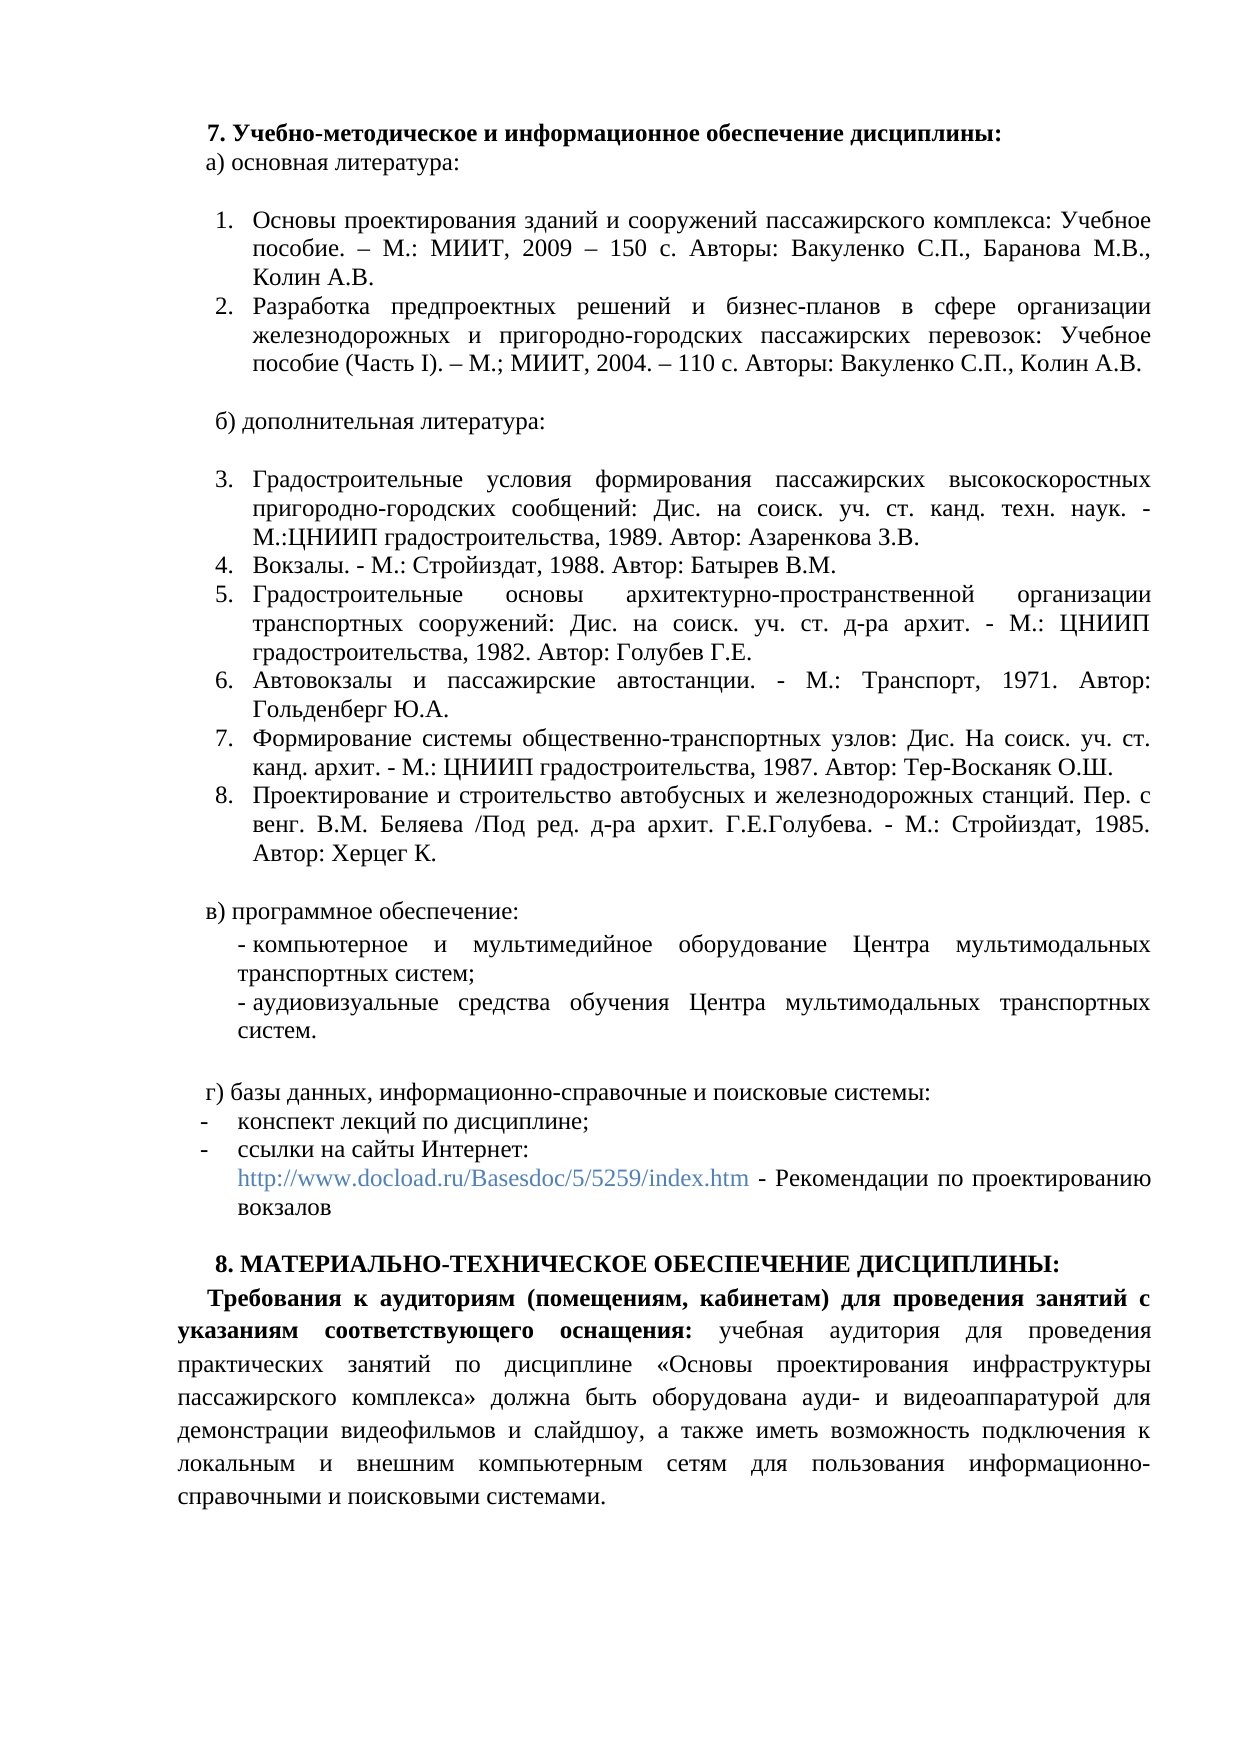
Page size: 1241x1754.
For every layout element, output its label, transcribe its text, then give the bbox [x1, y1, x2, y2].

list ссылки на сайты Интернет: [200, 1134, 1152, 1163]
text http://www.docload.ru/Basesdoc/5/5259/index.htm - Рекомендации по проектированию вокзалов [237, 1163, 1152, 1221]
list Проектирование и строительство автобусных и железнодорожных станций. Пер. с венг. В.М. Беляева /Под ред. д-ра архит. Г.Е.Голубева. - М.: Стройиздат, 1985. Автор: Херцег К. [215, 781, 1152, 867]
list Разработка предпроектных решений и бизнес-планов в сфере организации железнодорожных и пригородно-городских пассажирских перевозок: Учебное пособие (Часть I). – М.; МИИТ, 2004. – 110 с. Авторы: Вакуленко С.П., Колин А.В. [215, 291, 1152, 377]
text 8. МАТЕРИАЛЬНО-ТЕХНИЧЕСКОЕ ОБЕСПЕЧЕНИЕ ДИСЦИПЛИНЫ: [177, 1249, 1152, 1278]
list Формирование системы общественно-транспортных узлов: Дис. На соиск. уч. ст. канд. архит. - М.: ЦНИИП градостроительства, 1987. Автор: Тер-Восканяк О.Ш. [215, 723, 1152, 781]
list компьютерное и мультимедийное оборудование Центра мультимодальных транспортных систем; [237, 929, 1152, 987]
text в) программное обеспечение: [177, 896, 1152, 925]
text 7. Учебно-методическое и информационное обеспечение дисциплины: [177, 118, 1152, 147]
list конспект лекций по дисциплине; [200, 1106, 1152, 1134]
list Градостроительные условия формирования пассажирских высокоскоростных пригородно-городских сообщений: Дис. на соиск. уч. ст. канд. техн. наук. -М.:ЦНИИП градостроительства, 1989. Автор: Азаренкова З.В. [215, 464, 1152, 551]
list Основы проектирования зданий и сооружений пассажирского комплекса: Учебное пособие. – М.: МИИТ, 2009 – 150 с. Авторы: Вакуленко С.П., Баранова М.В., Колин А.В. [215, 205, 1152, 291]
list Автовокзалы и пассажирские автостанции. - М.: Транспорт, 1971. Автор: Гольденберг Ю.А. [215, 666, 1152, 723]
list Вокзалы. - М.: Стройиздат, 1988. Автор: Батырев В.М. [215, 551, 1152, 579]
list аудиовизуальные средства обучения Центра мультимодальных транспортных систем. [237, 987, 1152, 1044]
text а) основная литература: [177, 147, 1152, 176]
text г) базы данных, информационно-справочные и поисковые системы: [177, 1077, 1152, 1106]
list Градостроительные основы архитектурно-пространственной организации транспортных сооружений: Дис. на соиск. уч. ст. д-ра архит. - М.: ЦНИИП градостроительства, 1982. Автор: Голубев Г.Е. [215, 579, 1152, 666]
text б) дополнительная литература: [215, 406, 1152, 435]
text Требования к аудиториям (помещениям, кабинетам) для проведения занятий с указаниям соответствующего оснащения: учебная аудитория для проведения практических занятий по дисциплине «Основы проектирования инфраструктуры пассажирского комплекса» должна быть оборудована ауди- и видеоаппаратурой для демонстрации видеофильмов и слайдшоу, а также иметь возможность подключения к локальным и внешним компьютерным сетям для пользования информационно-справочными и поисковыми системами. [177, 1283, 1152, 1509]
